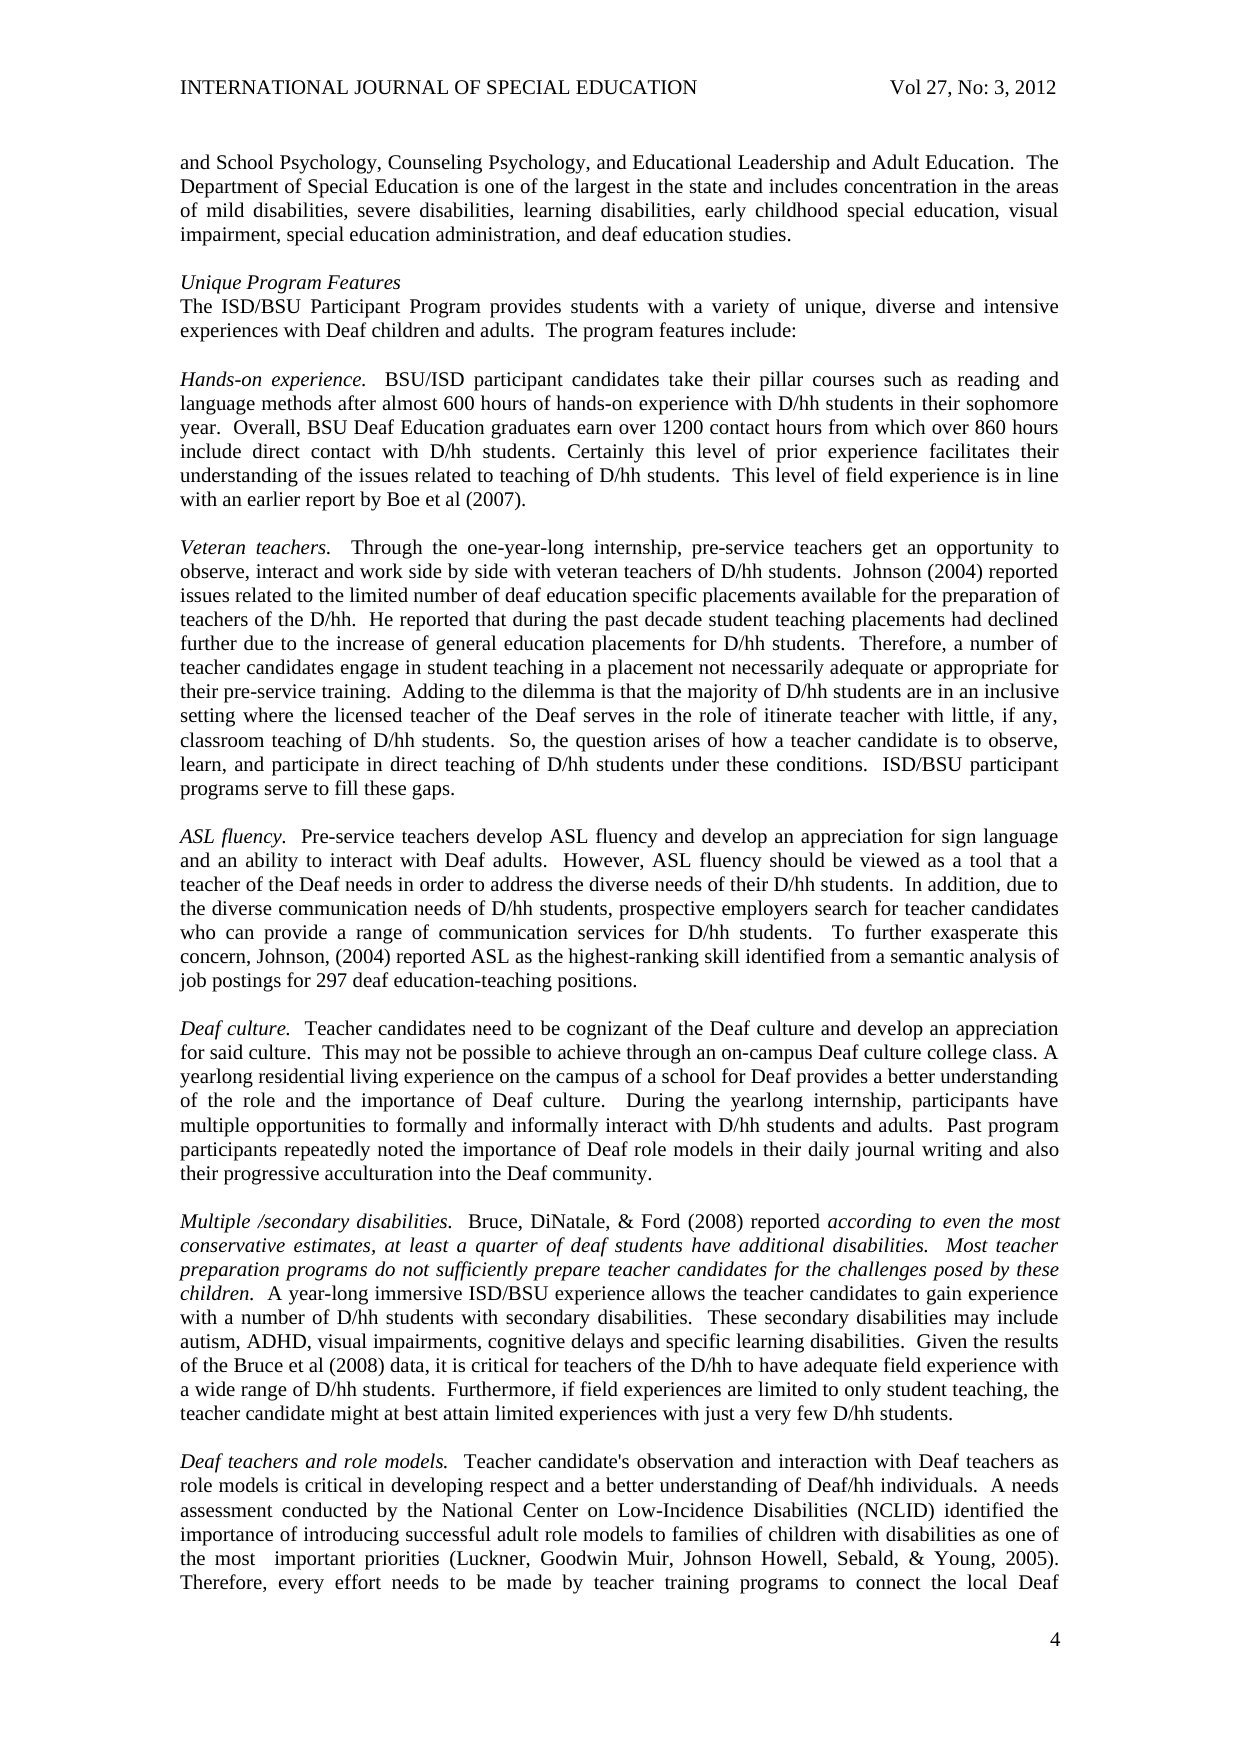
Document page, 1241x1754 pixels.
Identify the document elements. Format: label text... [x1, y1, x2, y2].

text Deaf culture. Teacher candidates need to be cognizant of the Deaf culture and develop an appreciation for said culture. This may not be possible to achieve through an on-campus Deaf culture college class. A yearlong residential living experience on the campus of a school for Deaf provides a better understanding of the role and the importance of Deaf culture. During the yearlong internship, participants have multiple opportunities to formally and informally interact with D/hh students and adults. Past program participants repeatedly noted the importance of Deaf role models in their daily journal writing and also their progressive acculturation into the Deaf community. [180, 1016, 1060, 1185]
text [180, 150, 1060, 246]
text Veteran teachers. Through the one-year-long internship, pre-service teachers get an opportunity to observe, interact and work side by side with veteran teachers of D/hh students. Johnson (2004) reported issues related to the limited number of deaf education specific placements available for the preparation of teachers of the D/hh. He reported that during the past decade student teaching placements had declined further due to the increase of general education placements for D/hh students. Therefore, a number of teacher candidates engage in student teaching in a placement not necessarily adequate or appropriate for their pre-service training. Adding to the dilemma is that the majority of D/hh students are in an inclusive setting where the licensed teacher of the Deaf serves in the role of itinerate teacher with little, if any, classroom teaching of D/hh students. So, the question arises of how a teacher candidate is to observe, learn, and participate in direct teaching of D/hh students under these conditions. ISD/BSU participant programs serve to fill these gaps. [180, 535, 1060, 800]
text ASL fluency. Pre-service teachers develop ASL fluency and develop an appreciation for sign language and an ability to interact with Deaf adults. However, ASL fluency should be viewed as a tool that a teacher of the Deaf needs in order to address the diverse needs of their D/hh students. In addition, due to the diverse communication needs of D/hh students, prospective employers search for teacher candidates who can provide a range of communication services for D/hh students. To further exasperate this concern, Johnson, (2004) reported ASL as the highest-ranking skill identified from a semantic analysis of job postings for 297 deaf education-teaching positions. [180, 824, 1060, 992]
text Hands-on experience. BSU/ISD participant candidates take their pillar courses such as reading and language methods after almost 600 hours of hands-on experience with D/hh students in their sophomore year. Overall, BSU Deaf Education graduates earn over 1200 contact hours from which over 860 hours include direct contact with D/hh students. Certainly this level of prior experience facilitates their understanding of the issues related to teaching of D/hh students. This level of field experience is in line with an earlier report by Boe et al (2007). [180, 367, 1060, 511]
text The ISD/BSU Participant Program provides students with a variety of unique, diverse and intensive experiences with Deaf children and adults. The program features include: [180, 294, 1060, 342]
text Multiple /secondary disabilities. Bruce, DiNatale, & Ford (2008) reported according to even the most conservative estimates, at least a quarter of deaf students have additional disabilities. Most teacher preparation programs do not sufficiently prepare teacher candidates for the challenges posed by these children. A year-long immersive ISD/BSU experience allows the teacher candidates to gain experience with a number of D/hh students with secondary disabilities. These secondary disabilities may include autism, ADHD, visual impairments, cognitive delays and specific learning disabilities. Given the results of the Bruce et al (2008) data, it is critical for teachers of the D/hh to have adequate field experience with a wide range of D/hh students. Furthermore, if field experiences are limited to only student teaching, the teacher candidate might at best attain limited experiences with just a very few D/hh students. [180, 1209, 1060, 1425]
text Unique Program Features [180, 270, 1060, 294]
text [180, 1449, 1060, 1594]
